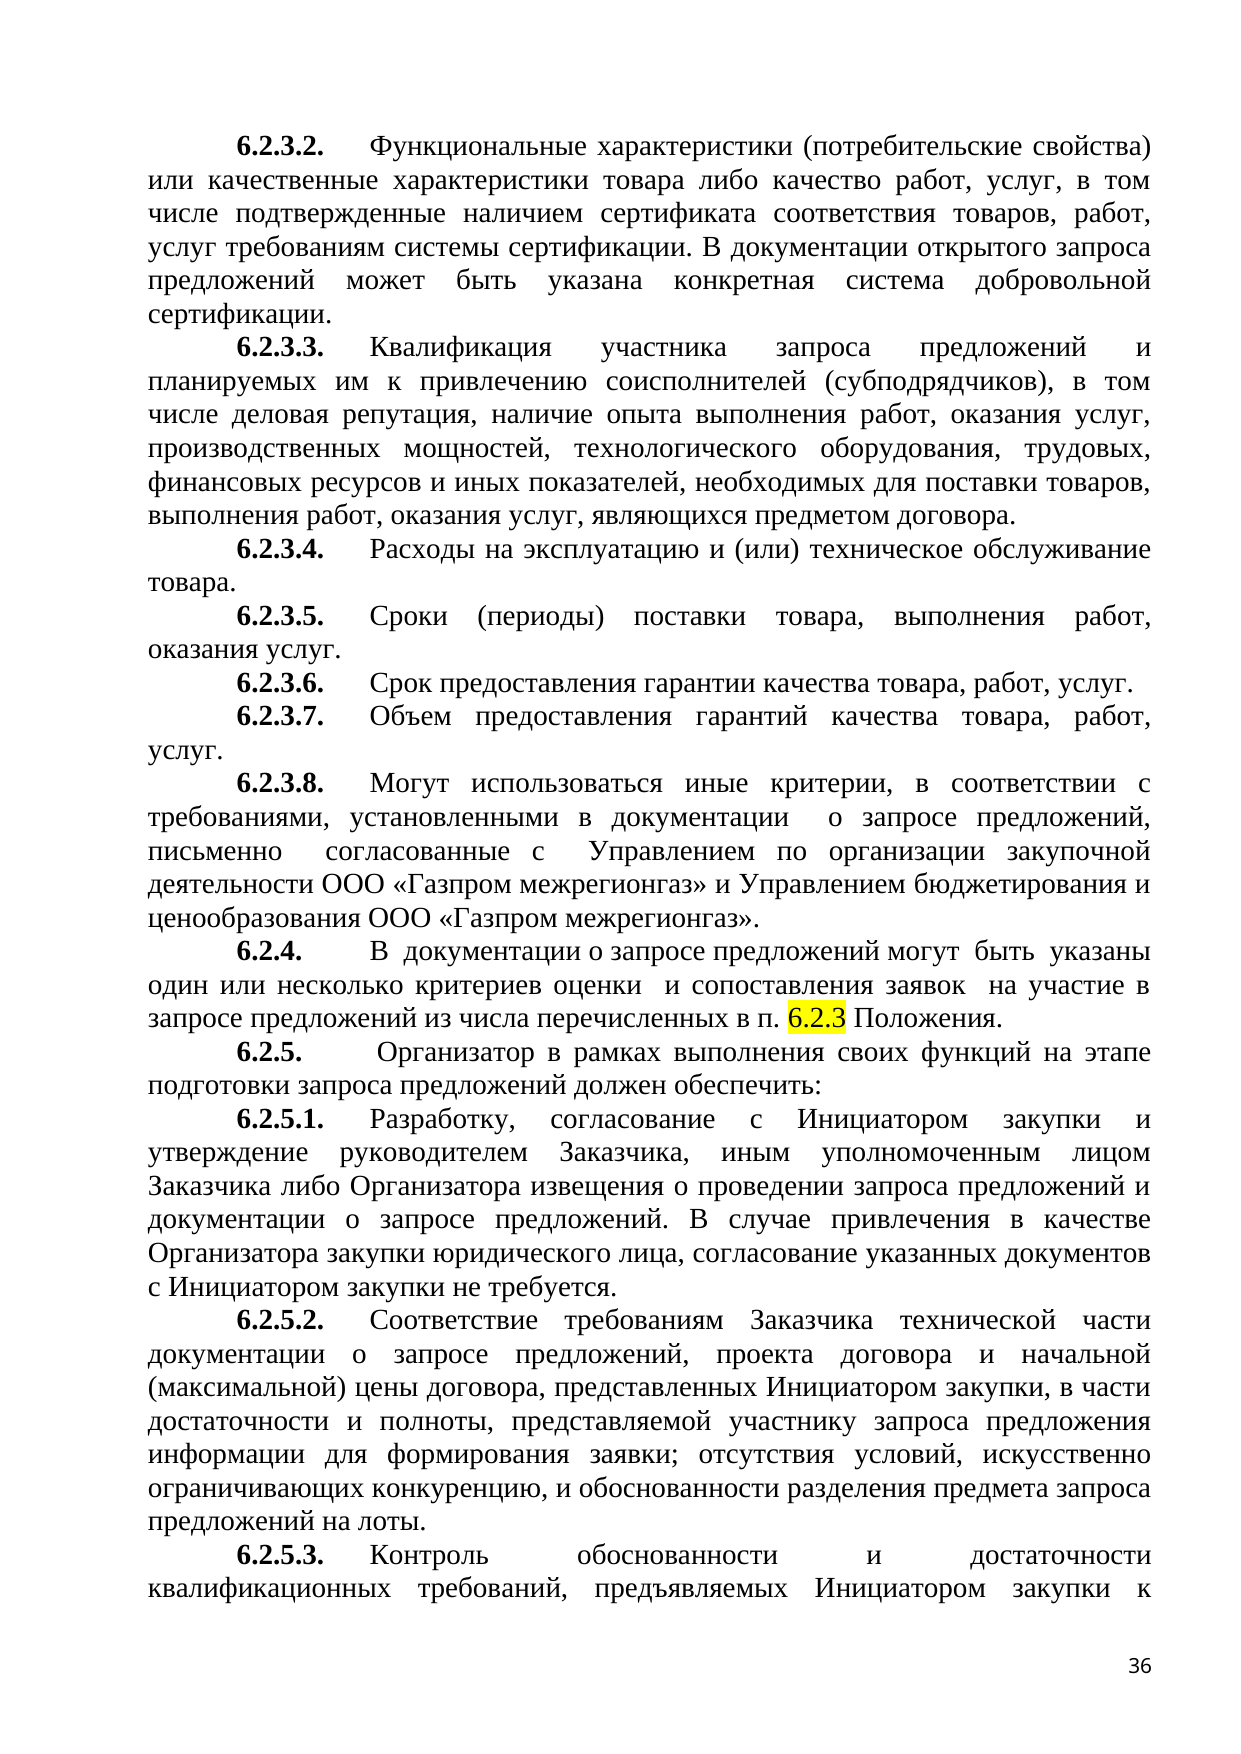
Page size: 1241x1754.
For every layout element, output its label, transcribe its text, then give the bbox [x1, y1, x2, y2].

list Расходы на эксплуатацию и (или) техническое обслуживание товара. [148, 531, 1152, 598]
list Организатор в рамках выполнения своих функций на этапе подготовки запроса предложений должен обеспечить: [148, 1034, 1152, 1101]
list В документации о запросе предложений могут быть указаны один или несколько критериев оценки и сопоставления заявок на участие в запросе предложений из числа перечисленных в п. 6.2.3 Положения. [148, 933, 1152, 1034]
list Квалификация участника запроса предложений и планируемых им к привлечению соисполнителей (субподрядчиков), в том числе деловая репутация, наличие опыта выполнения работ, оказания услуг, производственных мощностей, технологического оборудования, трудовых, финансовых ресурсов и иных показателей, необходимых для поставки товаров, выполнения работ, оказания услуг, являющихся предметом договора. [148, 329, 1152, 531]
list Сроки (периоды) поставки товара, выполнения работ, оказания услуг. [148, 598, 1152, 665]
list Объем предоставления гарантий качества товара, работ, услуг. [148, 698, 1152, 766]
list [148, 1537, 1152, 1604]
list Срок предоставления гарантии качества товара, работ, услуг. [148, 665, 1152, 698]
list Могут использоваться иные критерии, в соответствии с требованиями, установленными в документации о запросе предложений, письменно согласованные с Управлением по организации закупочной деятельности ООО «Газпром межрегионгаз» и Управлением бюджетирования и ценообразования ООО «Газпром межрегионгаз». [148, 766, 1152, 933]
list Функциональные характеристики (потребительские свойства) или качественные характеристики товара либо качество работ, услуг, в том числе подтвержденные наличием сертификата соответствия товаров, работ, услуг требованиям системы сертификации. В документации открытого запроса предложений может быть указана конкретная система добровольной сертификации. [148, 128, 1152, 329]
list Соответствие требованиям Заказчика технической части документации о запросе предложений, проекта договора и начальной (максимальной) цены договора, представленных Инициатором закупки, в части достаточности и полноты, представляемой участнику запроса предложения информации для формирования заявки; отсутствия условий, искусственно ограничивающих конкуренцию, и обоснованности разделения предмета запроса предложений на лоты. [148, 1302, 1152, 1537]
list Разработку, согласование с Инициатором закупки и утверждение руководителем Заказчика, иным уполномоченным лицом Заказчика либо Организатора извещения о проведении запроса предложений и документации о запросе предложений. В случае привлечения в качестве Организатора закупки юридического лица, согласование указанных документов с Инициатором закупки не требуется. [148, 1101, 1152, 1302]
